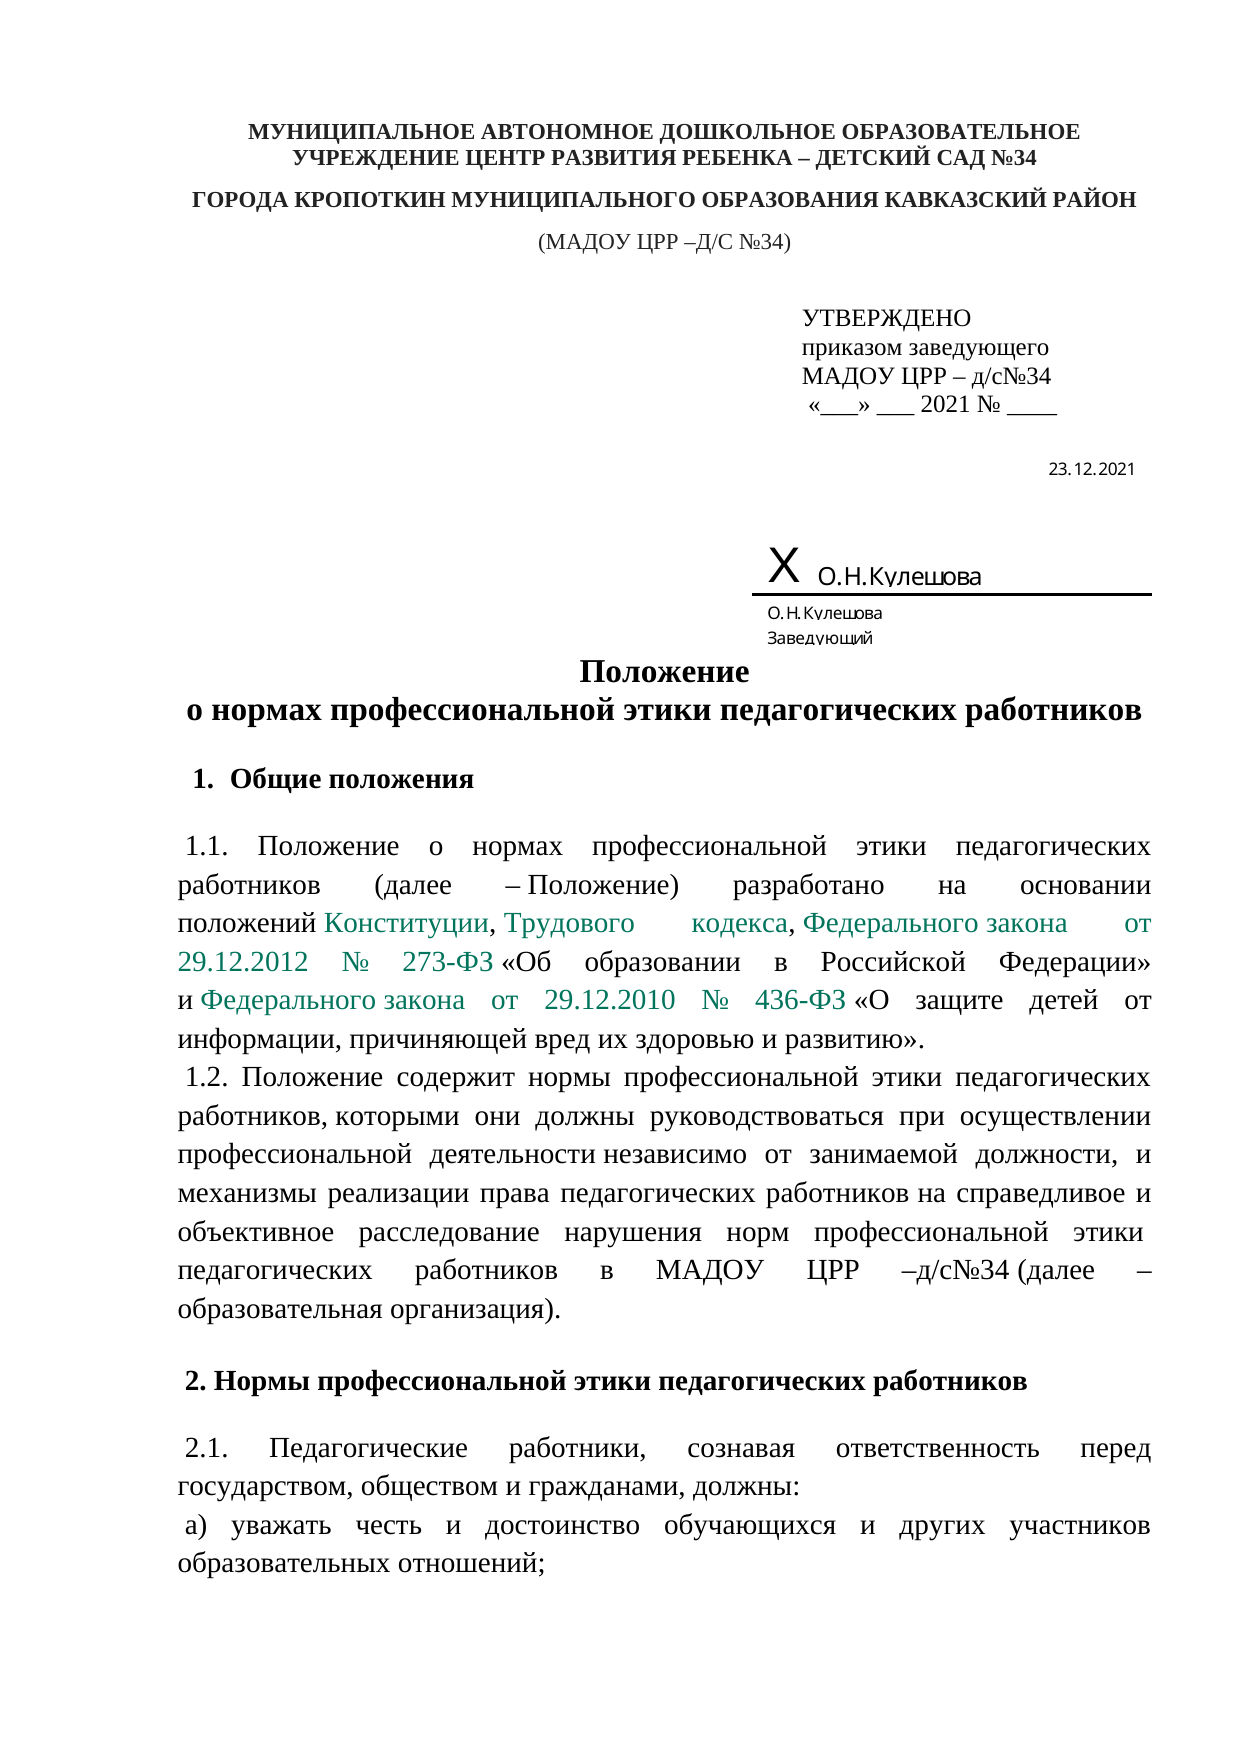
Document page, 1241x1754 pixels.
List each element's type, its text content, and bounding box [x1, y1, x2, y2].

text МУНИЦИПАЛЬНОЕ АВТОНОМНОЕ ДОШКОЛЬНОЕ ОБРАЗОВАТЕЛЬНОЕ УЧРЕЖДЕНИЕ ЦЕНТР РАЗВИТИЯ РЕБЕНКА – ДЕТСКИЙ САД №34 [177, 118, 1152, 171]
text 1.1. Положение о нормах профессиональной этики педагогических работников (далее – Положение) разработано на основании положений Конституции, Трудового кодекса, Федерального закона от 29.12.2012 № 273-ФЗ «Об образовании в Российской Федерации» и Федерального закона от 29.12.2010 № 436-ФЗ «О защите детей от информации, причиняющей вред их здоровью и развитию». [177, 828, 1152, 1054]
text а) уважать честь и достоинство обучающихся и других участников образовательных отношений; [177, 1507, 1152, 1579]
text 2.1. Педагогические работники, сознавая ответственность перед государством, обществом и гражданами, должны: [177, 1430, 1152, 1502]
table_header УТВЕРЖДЕНО приказом заведующего МАДОУ ЦРР – д/с№34 «___» ___ 2021 № ____ [794, 295, 1133, 426]
text (МАДОУ ЦРР –Д/С №34) [177, 228, 1152, 255]
text 2. Нормы профессиональной этики педагогических работников [177, 1363, 1152, 1396]
list Общие положения [192, 761, 1152, 795]
text о нормах профессиональной этики педагогических работников [177, 689, 1152, 728]
text 1.2. Положение содержит нормы профессиональной этики педагогических работников, которыми они должны руководствоваться при осуществлении профессиональной деятельности независимо от занимаемой должности, и механизмы реализации права педагогических работников на справедливое и объективное расследование нарушения норм профессиональной этики педагогических работников в МАДОУ ЦРР –д/с№34 (далее – образовательная организация). [177, 1059, 1152, 1324]
text Положение [177, 651, 1152, 689]
text ГОРОДА КРОПОТКИН МУНИЦИПАЛЬНОГО ОБРАЗОВАНИЯ КАВКАЗСКИЙ РАЙОН [177, 186, 1152, 213]
